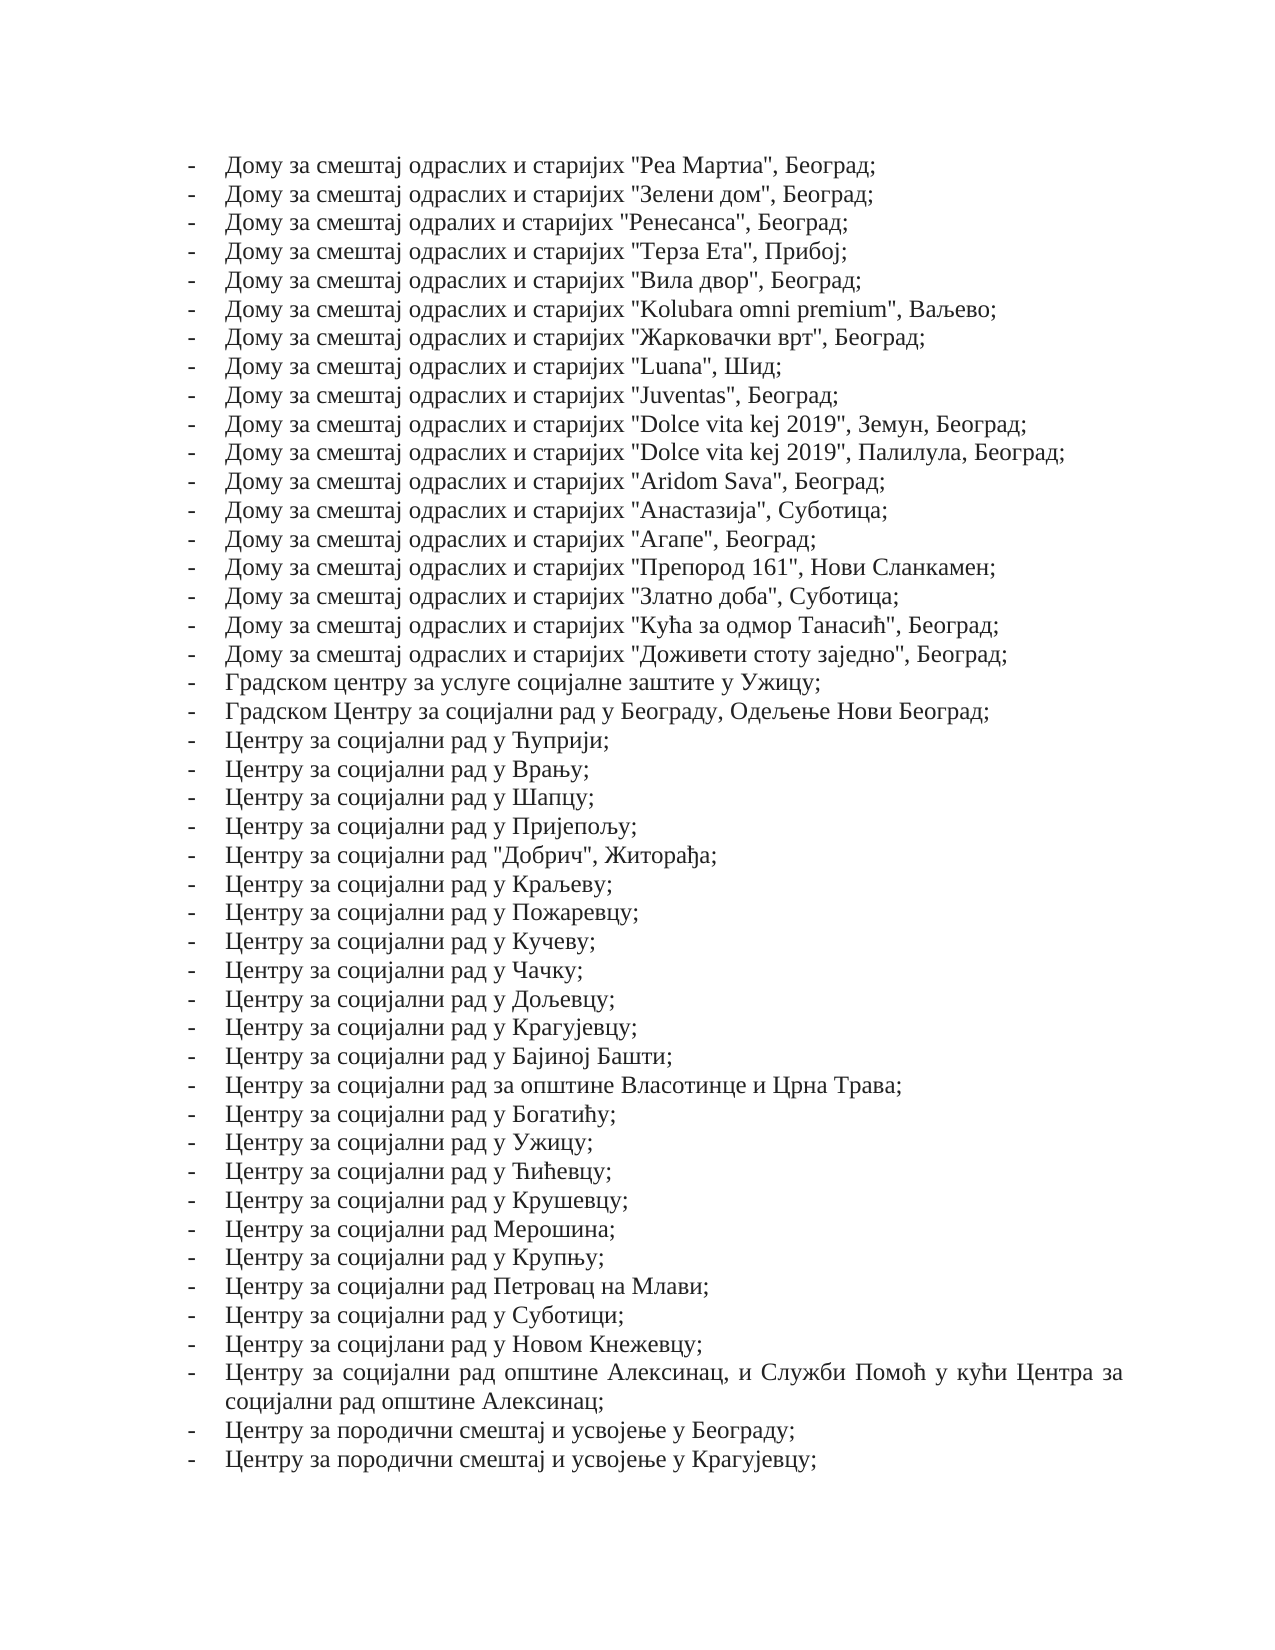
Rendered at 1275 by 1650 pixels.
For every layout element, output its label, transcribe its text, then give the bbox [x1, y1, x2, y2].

list Центру за социјални рад у Пожаревцу; [187, 897, 1125, 926]
list Центру за социјални рад у Кучеву; [187, 926, 1125, 955]
list Центру за социјални рад у Краљеву; [187, 869, 1125, 897]
list Дому за смештај одраслих и старијих ''Juventas'', Београд; [187, 380, 1125, 409]
list Дому за смештај одраслих и старијих ''Доживети стоту заједно'', Београд; [187, 639, 1125, 667]
list Центру за социјални рад у Крагујевцу; [187, 1012, 1125, 1041]
list Центру за социјални рад у Крупњу; [187, 1242, 1125, 1271]
list Дому за смештај одраслих и старијих ''Анастазија'', Суботица; [187, 495, 1125, 524]
list Центру за социјални рад у Бајиној Башти; [187, 1041, 1125, 1070]
list Градском центру за услуге социјалне заштите у Ужицу; [187, 667, 1125, 696]
list Центру за социјални рад у Ћићевцу; [187, 1156, 1125, 1185]
list Дому за смештај одралих и старијих ''Ренесанса'', Београд; [187, 207, 1125, 236]
list Центру за социјални рад у Ужицу; [187, 1127, 1125, 1156]
list Центру за социјални рад за општине Власотинце и Црна Трава; [187, 1070, 1125, 1099]
list Центру за социјални рад у Суботици; [187, 1300, 1125, 1329]
list Дому за смештај одраслих и старијих ''Зелени дом'', Београд; [187, 179, 1125, 207]
list Дому за смештај одраслих и старијих ''Kolubara omni premium'', Ваљево; [187, 294, 1125, 322]
list Центру за социјални рад у Врању; [187, 754, 1125, 782]
list Дому за смештај одраслих и старијих ''Dolce vita kej 2019'', Земун, Београд; [187, 409, 1125, 437]
list Центру за социјлани рад у Новом Кнежевцу; [187, 1329, 1125, 1357]
list Дому за смештај одраслих и старијих ''Luana'', Шид; [187, 351, 1125, 380]
list Центру за социјални рад општине Алексинац, и Служби Помоћ у кући Центра за социјални рад општине Алексинац; [187, 1357, 1125, 1415]
list Центру за социјални рад у Дољевцу; [187, 984, 1125, 1012]
list Дому за смештај одраслих и старијих ''Реа Мартиа'', Београд; [187, 150, 1125, 179]
list Центру за социјални рад Петровац на Млави; [187, 1271, 1125, 1300]
list Дому за смештај одраслих и старијих ''Агапе'', Београд; [187, 524, 1125, 552]
list Центру за социјални рад у Ћуприји; [187, 725, 1125, 754]
list Дому за смештај одраслих и старијих ''Препород 161'', Нови Сланкамен; [187, 552, 1125, 581]
list Дому за смештај одраслих и старијих ''Dolce vita kej 2019'', Палилула, Београд; [187, 437, 1125, 466]
list Дому за смештај одраслих и старијих ''Терза Ета'', Прибој; [187, 236, 1125, 265]
list Центру за социјални рад Мерошина; [187, 1214, 1125, 1242]
list Дому за смештај одраслих и старијих ''Жарковачки врт'', Београд; [187, 322, 1125, 351]
list Дому за смештај одраслих и старијих ''Кућа за одмор Танасић'', Београд; [187, 610, 1125, 639]
list Центру за социјални рад у Шапцу; [187, 782, 1125, 811]
list Центру за социјални рад у Крушевцу; [187, 1185, 1125, 1214]
list Центру за социјални рад у Чачку; [187, 955, 1125, 984]
list Центру за породични смештај и усвојење у Крагујевцу; [187, 1444, 1125, 1472]
list Градском Центру за социјални рад у Београду, Одељење Нови Београд; [187, 696, 1125, 725]
list Центру за социјални рад у Пријепољу; [187, 811, 1125, 840]
list Дому за смештај одраслих и старијих ''Златно доба'', Суботица; [187, 581, 1125, 610]
list Дому за смештај одраслих и старијих ''Вила двор'', Београд; [187, 265, 1125, 294]
list Центру за социјални рад ''Добрич'', Житорађа; [187, 840, 1125, 869]
list Дому за смештај одраслих и старијих ''Aridom Sava'', Београд; [187, 466, 1125, 495]
list Центру за социјални рад у Богатићу; [187, 1099, 1125, 1127]
list Центру за породични смештај и усвојење у Београду; [187, 1415, 1125, 1444]
